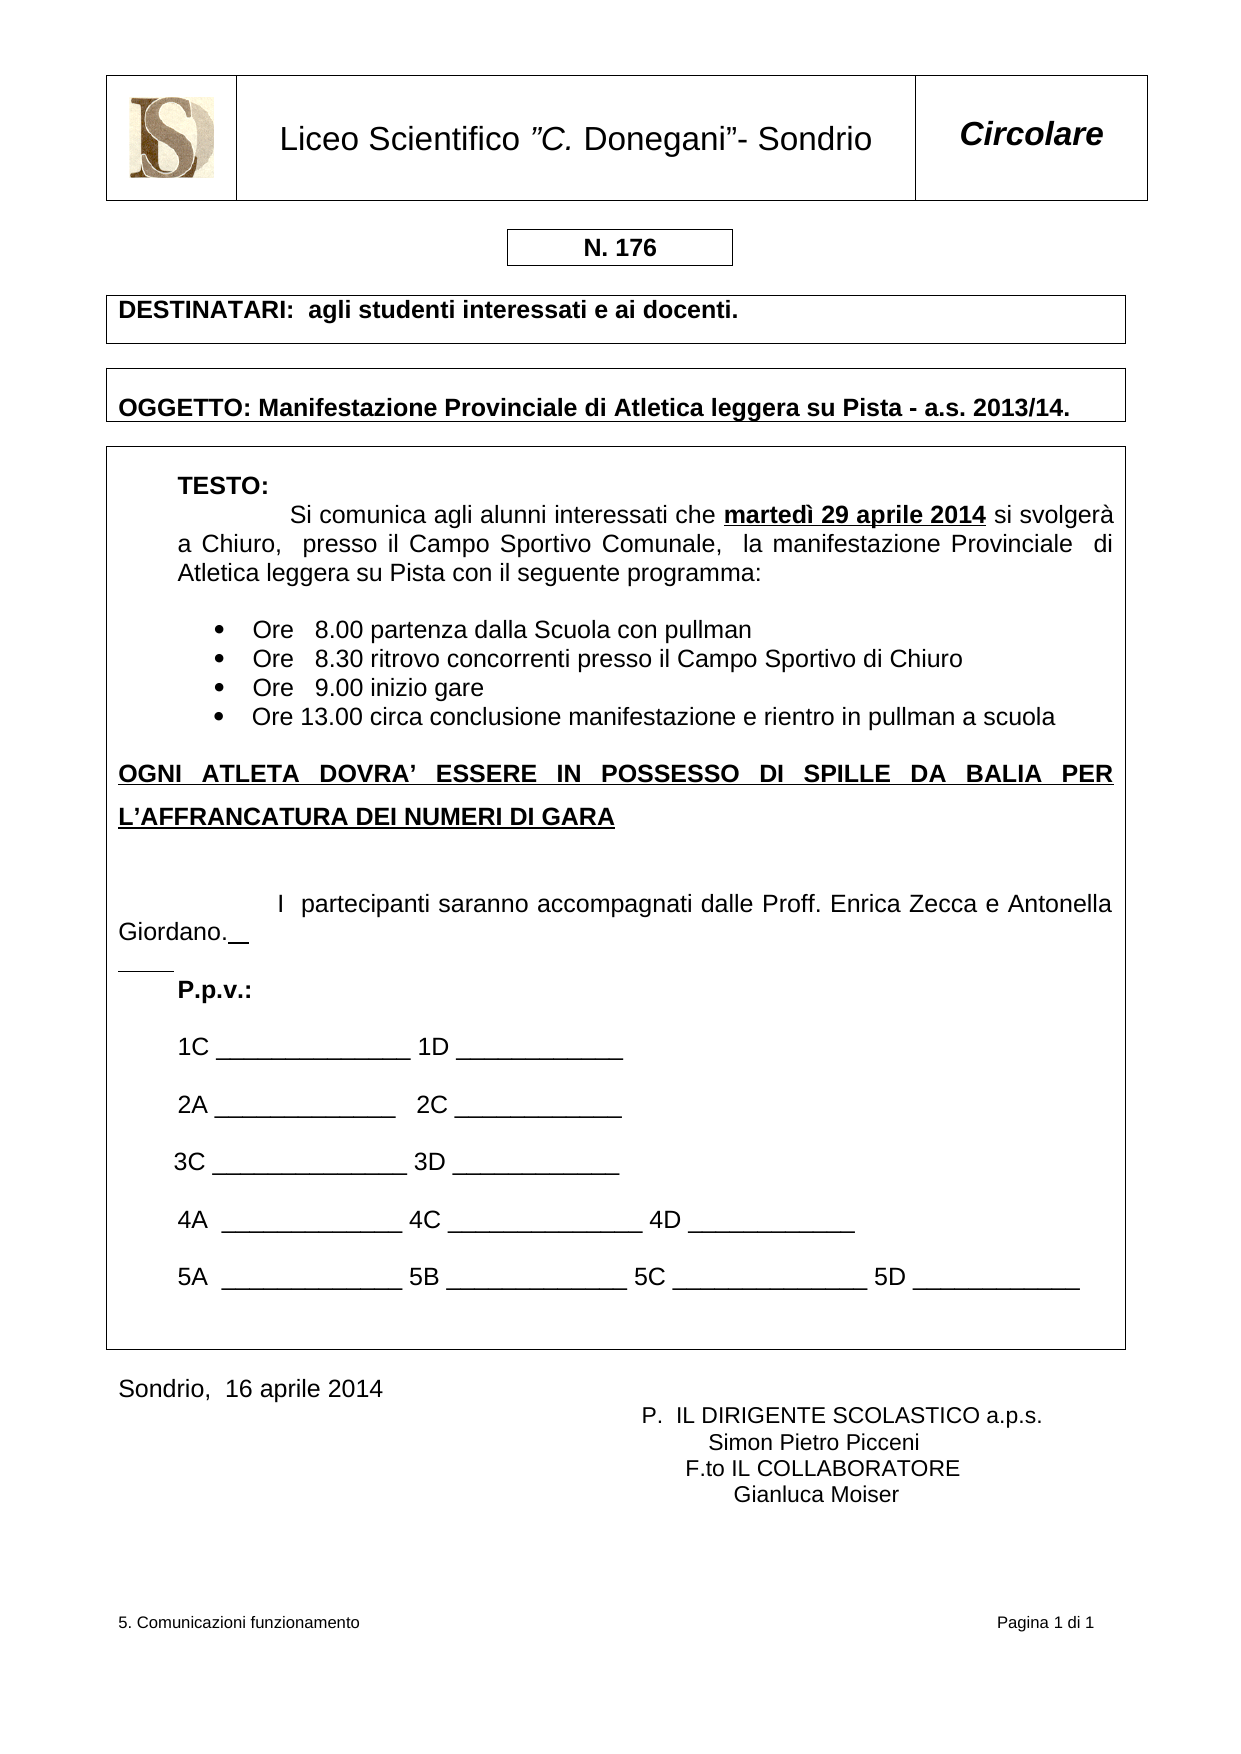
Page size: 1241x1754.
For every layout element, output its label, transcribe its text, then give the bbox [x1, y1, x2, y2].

text Gianluca Moiser [118, 1481, 1122, 1508]
text F.to IL COLLABORATORE [118, 1455, 1122, 1481]
table_header TESTO: Si comunica agli alunni interessati che martedì 29 aprile 2014 si svolgerà a Chiuro, presso il Campo Sportivo Comunale, la manifestazione Provinciale di Atletica leggera su Pista con il seguente programma: Ore 8.00 partenza dalla Scuola con pullman Ore 8.30 ritrovo concorrenti presso il Campo Sportivo di Chiuro Ore 9.00 inizio gare Ore 13.00 circa conclusione manifestazione e rientro in pullman a scuola OGNI ATLETA DOVRA’ ESSERE IN POSSESSO DI SPILLE DA BALIA PER L’AFFRANCATURA DEI NUMERI DI GARA I partecipanti saranno accompagnati dalle Proff. Enrica Zecca e Antonella Giordano. P.p.v.: 1C ______________ 1D ____________ 2A _____________ 2C ____________ 3C ______________ 3D ____________ 4A _____________ 4C ______________ 4D ____________ 5A _____________ 5B _____________ 5C ______________ 5D ____________ [107, 447, 1125, 1348]
text Sondrio, 16 aprile 2014 [118, 1373, 1122, 1402]
text P. IL DIRIGENTE SCOLASTICO a.p.s. [118, 1402, 1122, 1429]
table_header OGGETTO: Manifestazione Provinciale di Atletica leggera su Pista - a.s. 2013/14. [107, 369, 1125, 421]
table_header DESTINATARI: agli studenti interessati e ai docenti. [107, 296, 1125, 342]
picture [129, 97, 214, 178]
table_header N. 176 [508, 230, 732, 265]
text Simon Pietro Picceni [118, 1429, 1122, 1455]
